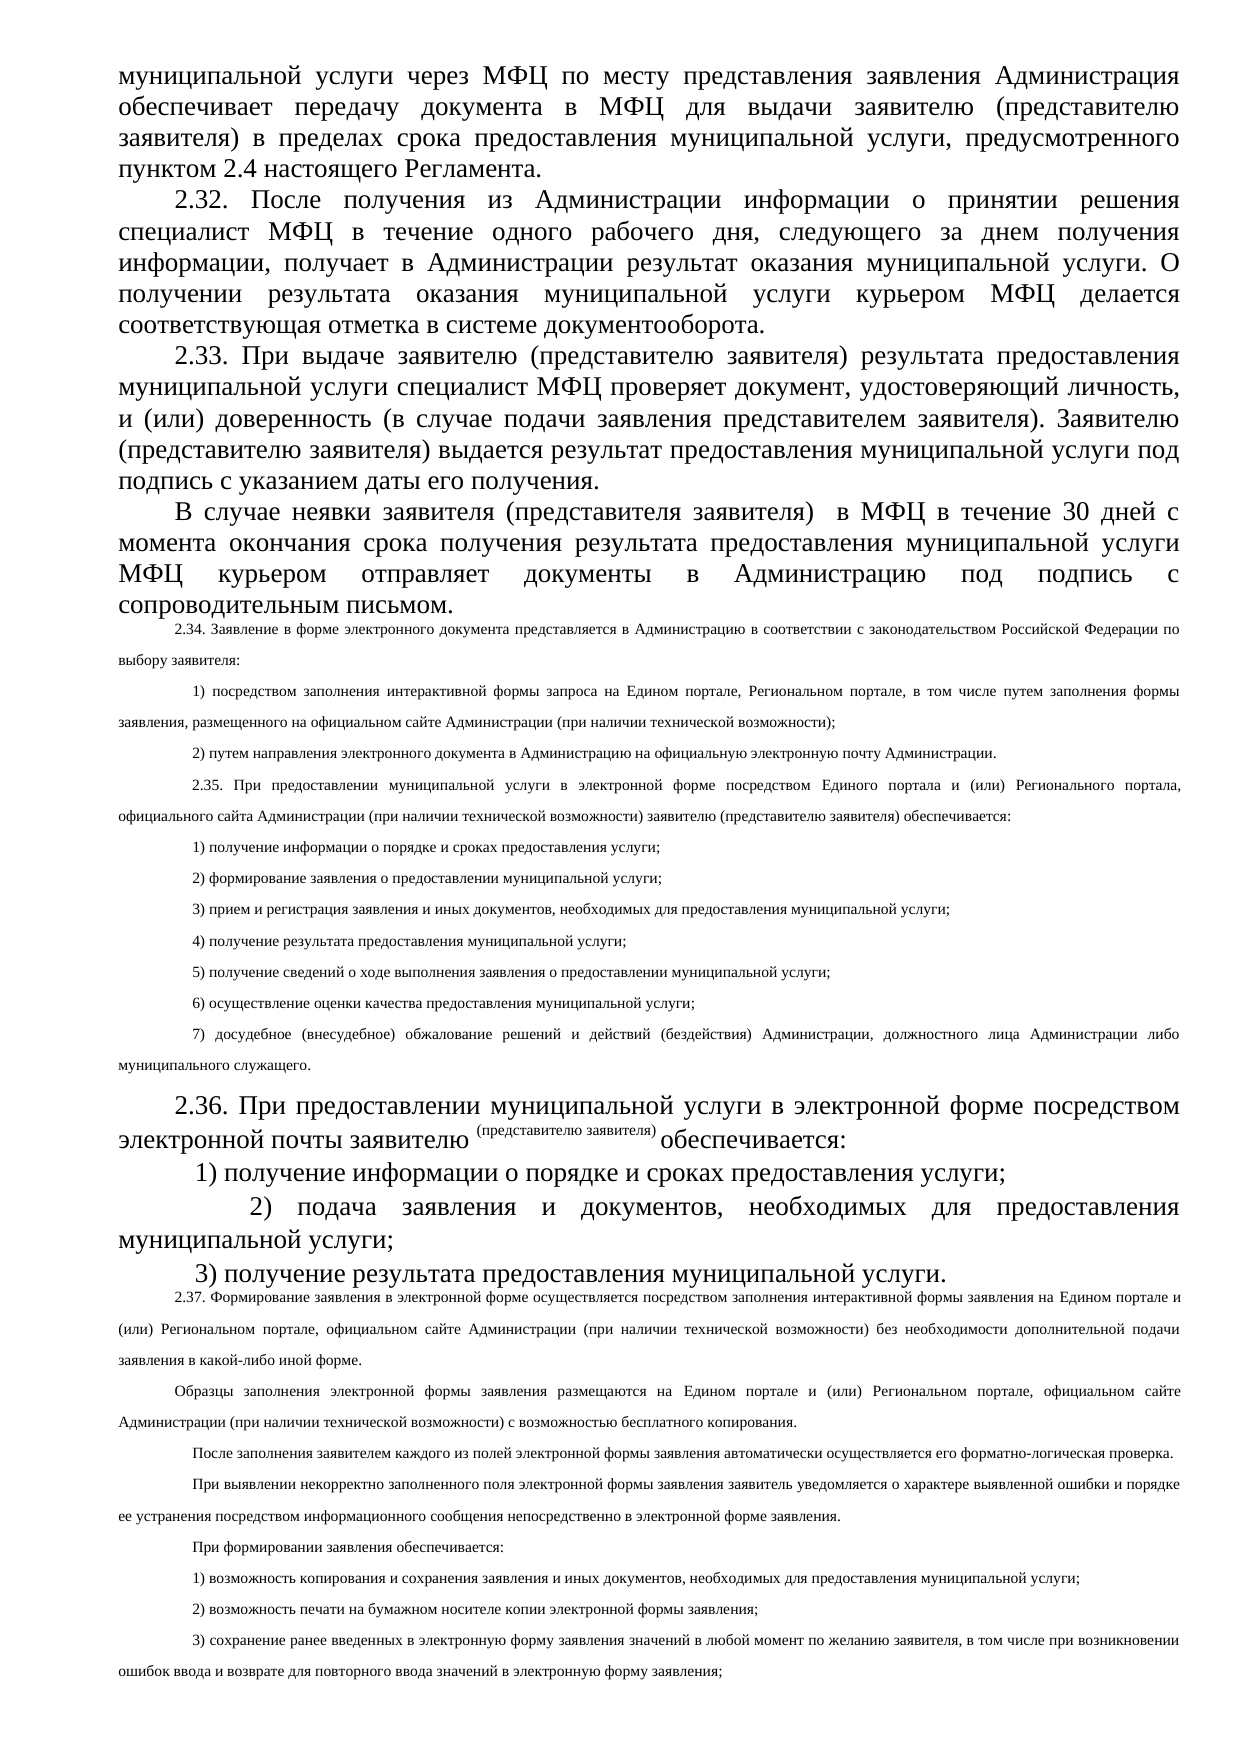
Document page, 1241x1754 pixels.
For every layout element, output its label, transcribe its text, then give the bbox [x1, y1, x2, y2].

text 2.36. При предоставлении муниципальной услуги в электронной форме посредством электронной почты заявителю (представителю заявителя) обеспечивается: [118, 1087, 1181, 1154]
text После заполнения заявителем каждого из полей электронной формы заявления автоматически осуществляется его форматно-логическая проверка. [118, 1444, 1181, 1475]
text 2.37. Формирование заявления в электронной форме осуществляется посредством заполнения интерактивной формы заявления на Едином портале и (или) Региональном портале, официальном сайте Администрации (при наличии технической возможности) без необходимости дополнительной подачи заявления в какой-либо иной форме. [118, 1288, 1181, 1382]
text 3) прием и регистрация заявления и иных документов, необходимых для предоставления муниципальной услуги; [118, 900, 1181, 931]
text 2.33. При выдаче заявителю (представителю заявителя) результата предоставления муниципальной услуги специалист МФЦ проверяет документ, удостоверяющий личность, и (или) доверенность (в случае подачи заявления представителем заявителя). Заявителю (представителю заявителя) выдается результат предоставления муниципальной услуги под подпись с указанием даты его получения. [118, 339, 1181, 495]
text Образцы заполнения электронной формы заявления размещаются на Едином портале и (или) Региональном портале, официальном сайте Администрации (при наличии технической возможности) с возможностью бесплатного копирования. [118, 1382, 1181, 1444]
text 5) получение сведений о ходе выполнения заявления о предоставлении муниципальной услуги; [118, 962, 1181, 994]
text 7) досудебное (внесудебное) обжалование решений и действий (бездействия) Администрации, должностного лица Администрации либо муниципального служащего. [118, 1025, 1181, 1087]
text 3) сохранение ранее введенных в электронную форму заявления значений в любой момент по желанию заявителя, в том числе при возникновении ошибок ввода и возврате для повторного ввода значений в электронную форму заявления; [118, 1631, 1181, 1693]
text 1) возможность копирования и сохранения заявления и иных документов, необходимых для предоставления муниципальной услуги; [118, 1569, 1181, 1600]
text При выявлении некорректно заполненного поля электронной формы заявления заявитель уведомляется о характере выявленной ошибки и порядке ее устранения посредством информационного сообщения непосредственно в электронной форме заявления. [118, 1475, 1181, 1537]
text 2.35. При предоставлении муниципальной услуги в электронной форме посредством Единого портала и (или) Регионального портала, официального сайта Администрации (при наличии технической возможности) заявителю (представителю заявителя) обеспечивается: [118, 776, 1181, 838]
text 2) подача заявления и документов, необходимых для предоставления муниципальной услуги; [118, 1188, 1181, 1255]
text 1) посредством заполнения интерактивной формы запроса на Едином портале, Региональном портале, в том числе путем заполнения формы заявления, размещенного на официальном сайте Администрации (при наличии технической возможности); [118, 682, 1181, 744]
text 2.32. После получения из Администрации информации о принятии решения специалист МФЦ в течение одного рабочего дня, следующего за днем получения информации, получает в Администрации результат оказания муниципальной услуги. О получении результата оказания муниципальной услуги курьером МФЦ делается соответствующая отметка в системе документооборота. [118, 184, 1181, 339]
text В случае неявки заявителя (представителя заявителя) в МФЦ в течение 30 дней с момента окончания срока получения результата предоставления муниципальной услуги МФЦ курьером отправляет документы в Администрацию под подпись с сопроводительным письмом. [118, 495, 1181, 620]
text 6) осуществление оценки качества предоставления муниципальной услуги; [118, 994, 1181, 1025]
text При формировании заявления обеспечивается: [118, 1537, 1181, 1569]
text 2.34. Заявление в форме электронного документа представляется в Администрацию в соответствии с законодательством Российской Федерации по выбору заявителя: [118, 620, 1181, 682]
text 3) получение результата предоставления муниципальной услуги. [118, 1255, 1181, 1288]
text 2) путем направления электронного документа в Администрацию на официальную электронную почту Администрации. [118, 744, 1181, 776]
text 2) формирование заявления о предоставлении муниципальной услуги; [118, 869, 1181, 900]
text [118, 59, 1181, 184]
text 1) получение информации о порядке и сроках предоставления услуги; [118, 1154, 1181, 1188]
text 4) получение результата предоставления муниципальной услуги; [118, 931, 1181, 962]
text 1) получение информации о порядке и сроках предоставления услуги; [118, 838, 1181, 869]
text 2) возможность печати на бумажном носителе копии электронной формы заявления; [118, 1600, 1181, 1631]
